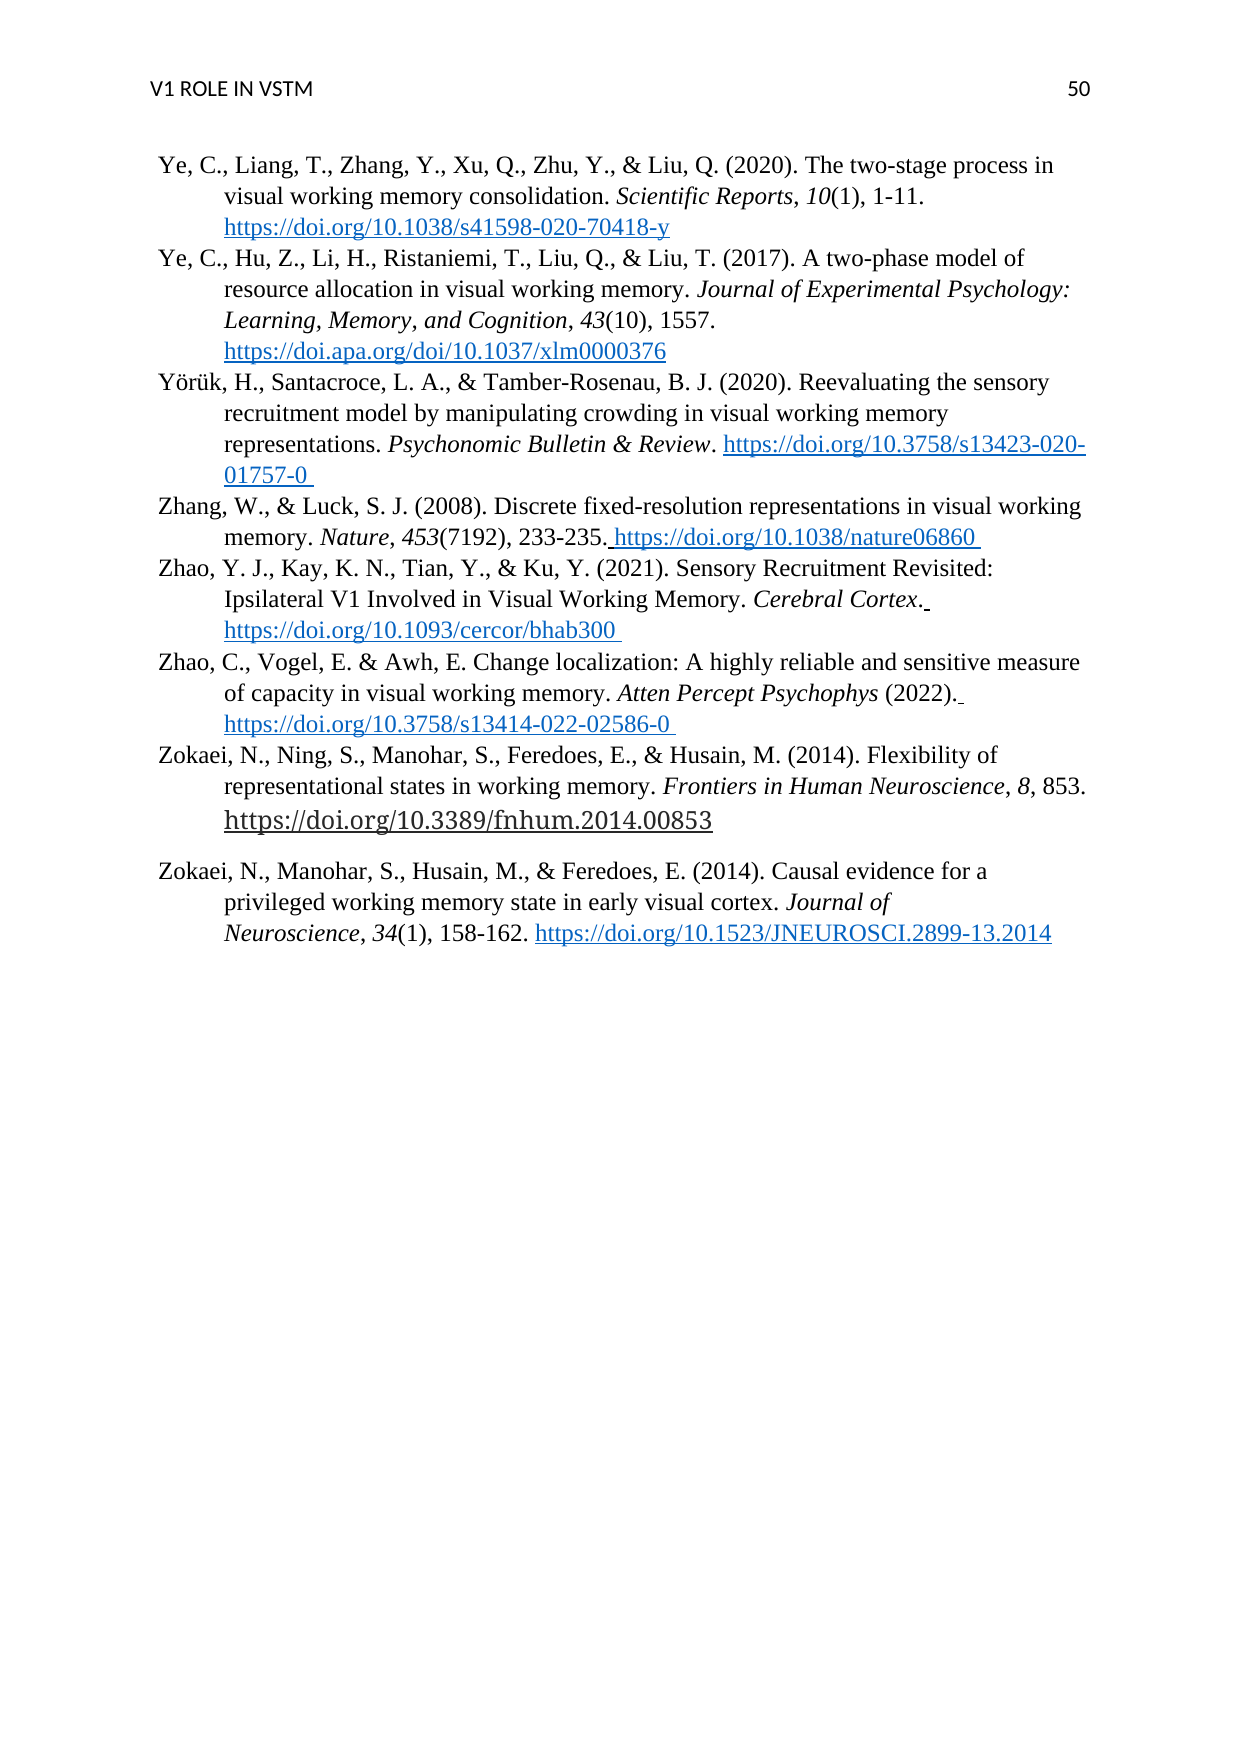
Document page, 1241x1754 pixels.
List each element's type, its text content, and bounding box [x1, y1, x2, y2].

text Zhang, W., & Luck, S. J. (2008). Discrete fixed-resolution representations in visual working memory. Nature, 453(7192), 233-235. https://doi.org/10.1038/nature06860 [158, 491, 1090, 551]
text Zokaei, N., Ning, S., Manohar, S., Feredoes, E., & Husain, M. (2014). Flexibility of representational states in working memory. Frontiers in Human Neuroscience, 8, 853. https://doi.org/10.3389/fnhum.2014.00853 [158, 740, 1090, 836]
text Ye, C., Hu, Z., Li, H., Ristaniemi, T., Liu, Q., & Liu, T. (2017). A two-phase model of resource allocation in visual working memory. Journal of Experimental Psychology: Learning, Memory, and Cognition, 43(10), 1557. https://doi.apa.org/doi/10.1037/xlm0000376 [158, 243, 1090, 365]
text Yörük, H., Santacroce, L. A., & Tamber-Rosenau, B. J. (2020). Reevaluating the sensory recruitment model by manipulating crowding in visual working memory representations. Psychonomic Bulletin & Review. https://doi.org/10.3758/s13423-020-01757-0 [158, 367, 1090, 489]
text Ye, C., Liang, T., Zhang, Y., Xu, Q., Zhu, Y., & Liu, Q. (2020). The two-stage process in visual working memory consolidation. Scientific Reports, 10(1), 1-11. https://doi.org/10.1038/s41598-020-70418-y [158, 150, 1090, 241]
text Zokaei, N., Manohar, S., Husain, M., & Feredoes, E. (2014). Causal evidence for a privileged working memory state in early visual cortex. Journal of Neuroscience, 34(1), 158-162. https://doi.org/10.1523/JNEUROSCI.2899-13.2014 [158, 856, 1090, 947]
text Zhao, Y. J., Kay, K. N., Tian, Y., & Ku, Y. (2021). Sensory Recruitment Revisited: Ipsilateral V1 Involved in Visual Working Memory. Cerebral Cortex. https://doi.org/10.1093/cercor/bhab300 [158, 553, 1090, 644]
text Zhao, C., Vogel, E. & Awh, E. Change localization: A highly reliable and sensitive measure of capacity in visual working memory. Atten Percept Psychophys (2022). https://doi.org/10.3758/s13414-022-02586-0 [158, 647, 1090, 737]
